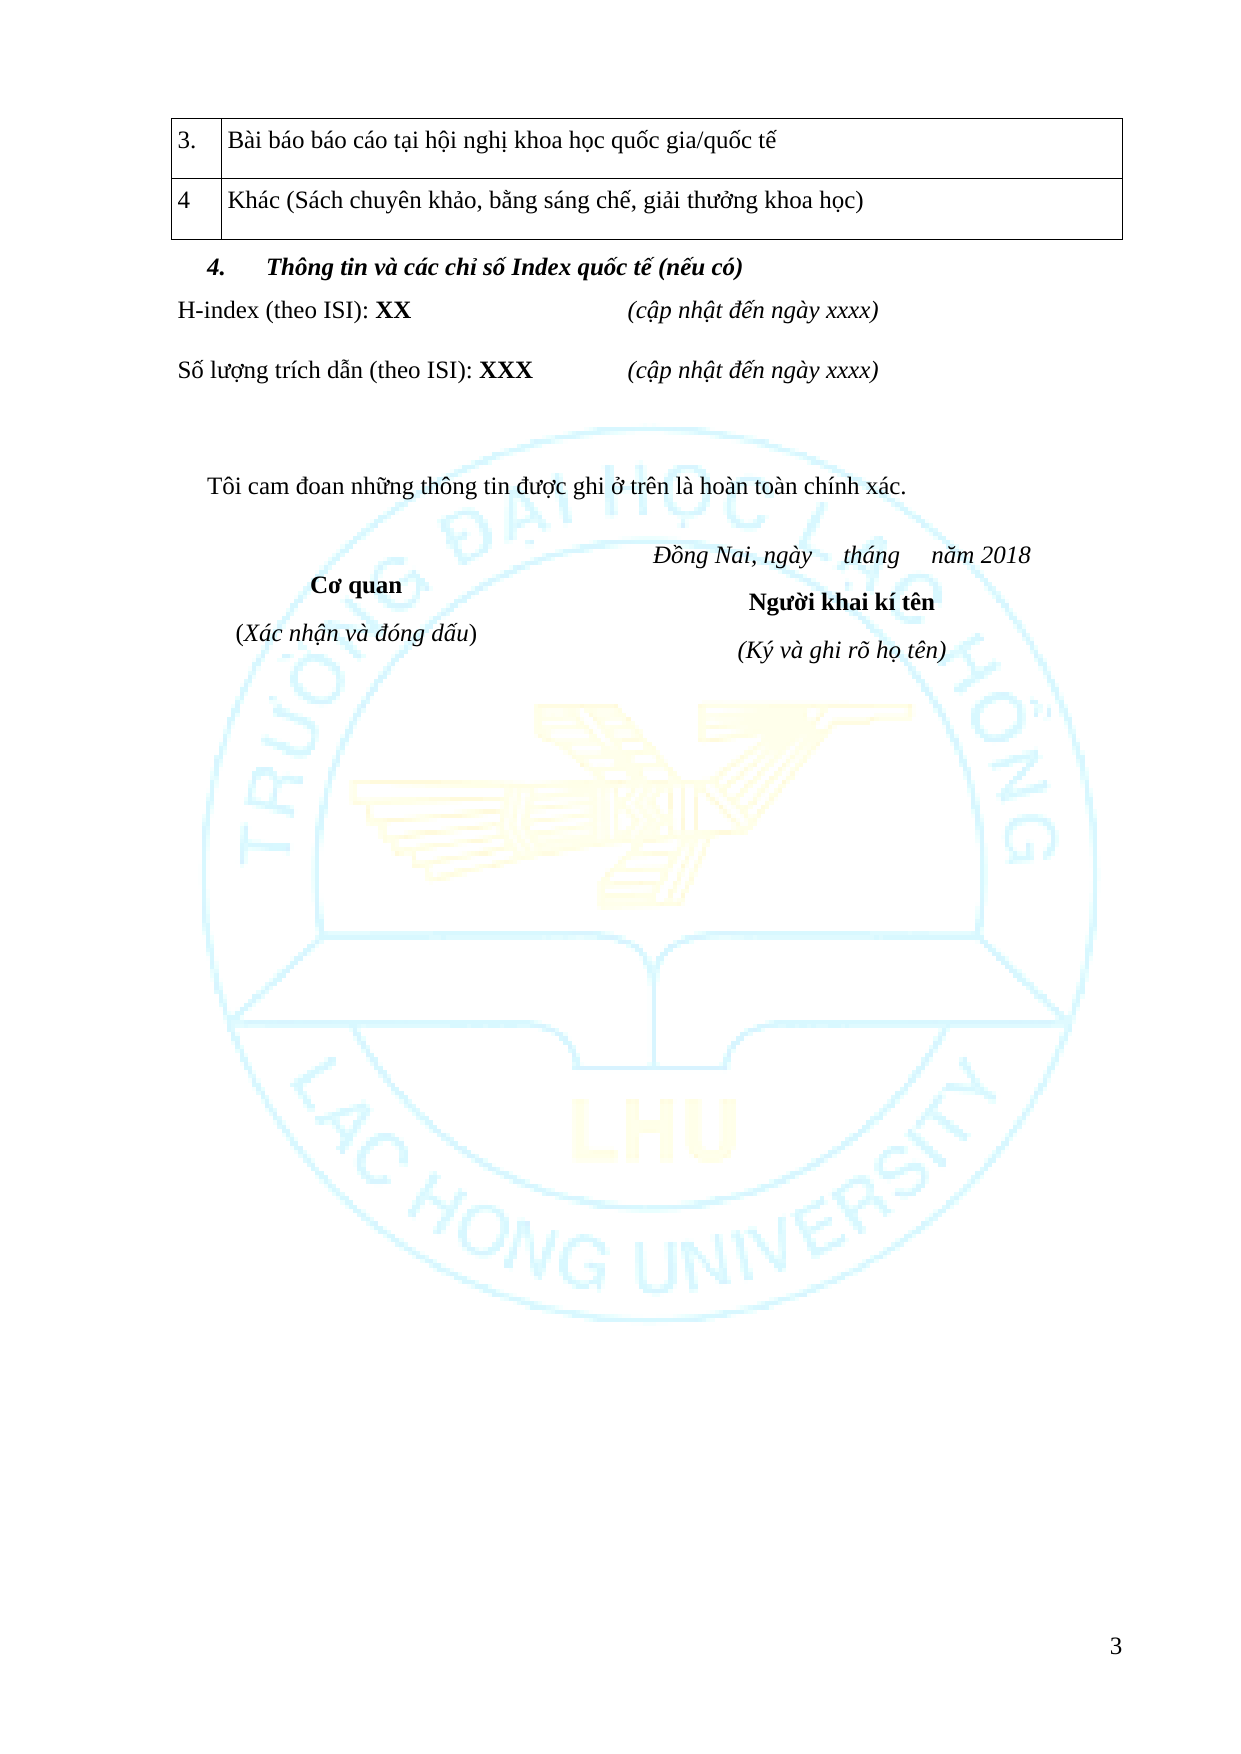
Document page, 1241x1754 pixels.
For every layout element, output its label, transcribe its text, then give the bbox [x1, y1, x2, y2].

table_header Đồng Nai, ngày tháng năm 2018 Người khai kí tên (Ký và ghi rõ họ tên) [546, 527, 1137, 731]
table_cell Bài báo báo cáo tại hội nghị khoa học quốc gia/quốc tế [222, 119, 1122, 178]
text Tôi cam đoan những thông tin được ghi ở trên là hoàn toàn chính xác. [177, 471, 1122, 500]
text H-index (theo ISI): XX (cập nhật đến ngày xxxx) [177, 296, 1122, 324]
table_cell Khác (Sách chuyên khảo, bằng sáng chế, giải thưởng khoa học) [222, 179, 1122, 238]
table_cell 4 [172, 179, 221, 238]
table_cell 3. [172, 119, 221, 178]
subtitle Thông tin và các chỉ số Index quốc tế (nếu có) [207, 252, 1122, 281]
text Số lượng trích dẫn (theo ISI): XXX (cập nhật đến ngày xxxx) [177, 355, 1122, 384]
table_header Cơ quan (Xác nhận và đóng dấu) [166, 527, 546, 731]
